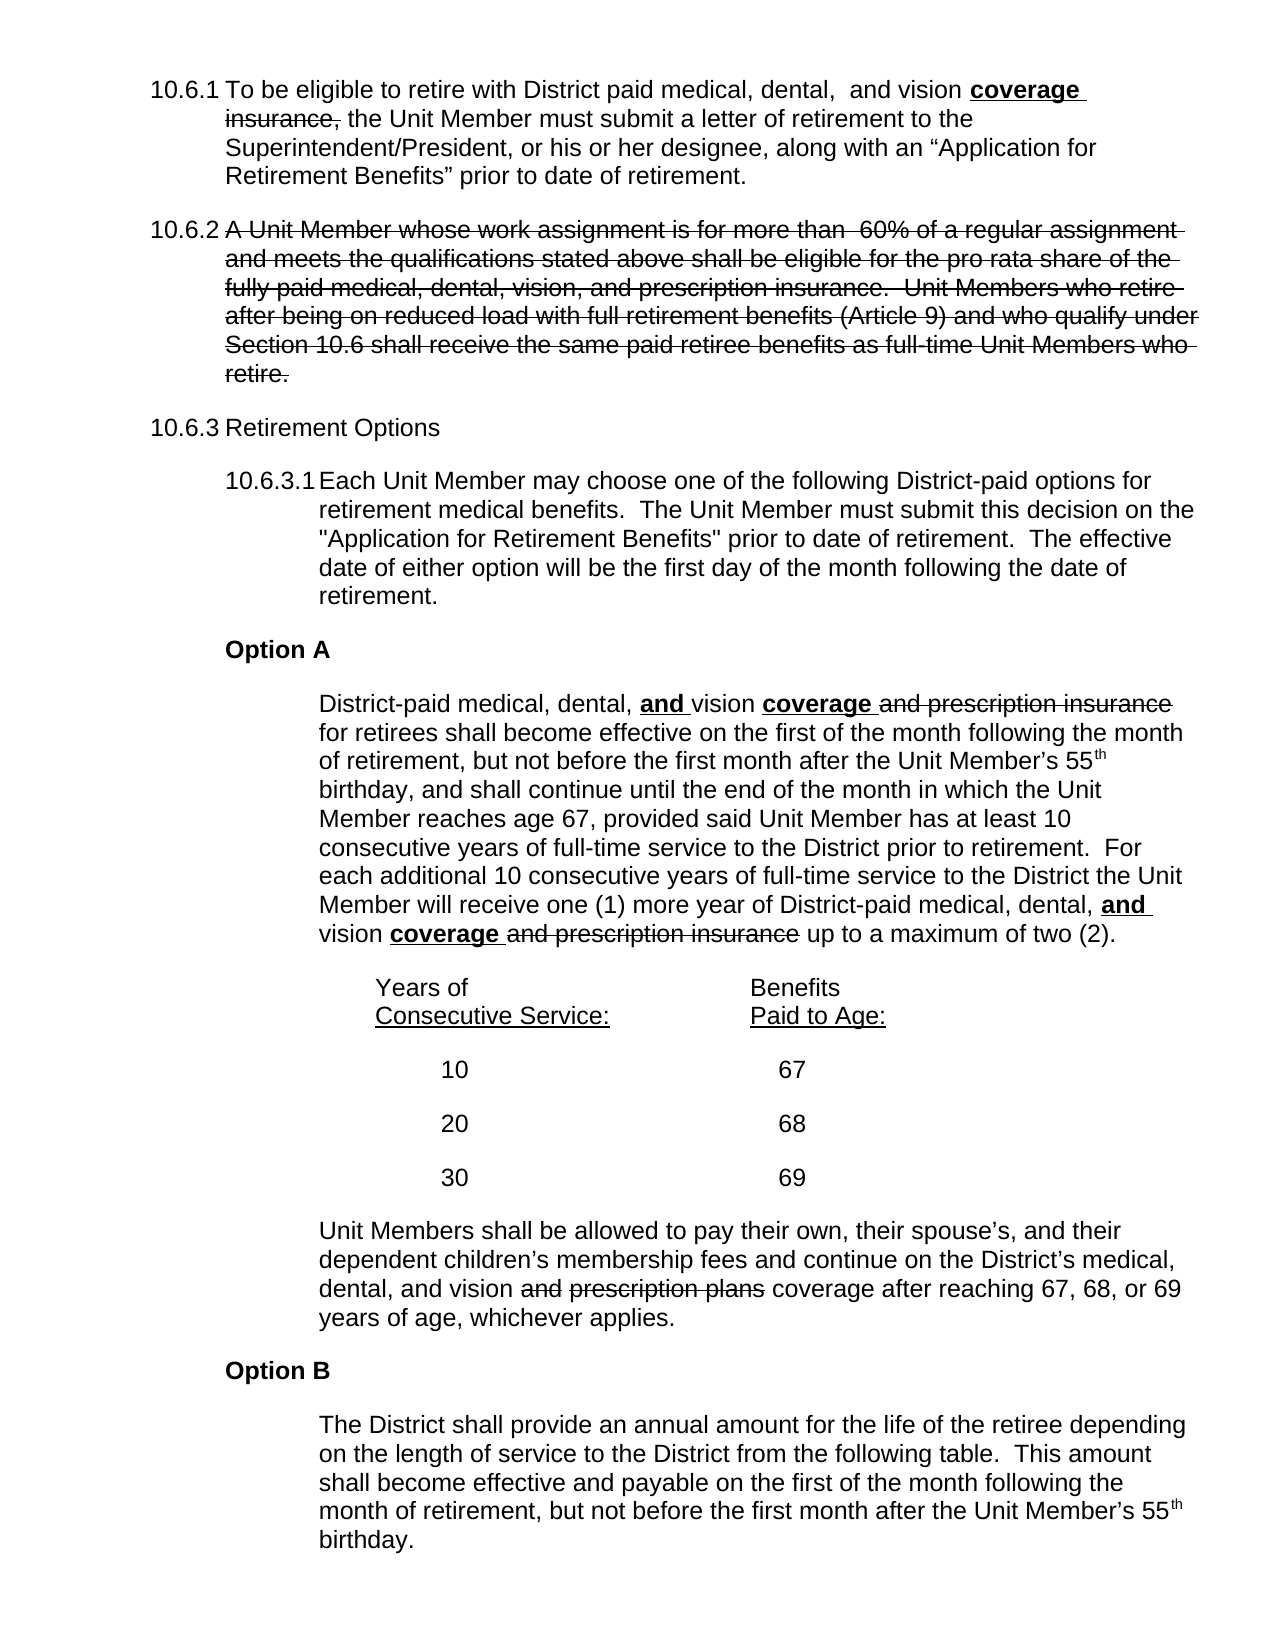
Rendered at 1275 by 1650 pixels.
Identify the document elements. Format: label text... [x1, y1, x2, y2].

text Option B [225, 1356, 1200, 1385]
text 10.6.1 To be eligible to retire with District paid medical, dental, and vision coverage insurance, the Unit Member must submit a letter of retirement to the Superintendent/President, or his or her designee, along with an “Application for Retirement Benefits” prior to date of retirement. [150, 75, 1200, 190]
text 10.6.2 A Unit Member whose work assignment is for more than 60% of a regular assignment and meets the qualifications stated above shall be eligible for the pro rata share of the fully paid medical, dental, vision, and prescription insurance. Unit Members who retire after being on reduced load with full retirement benefits (Article 9) and who qualify under Section 10.6 shall receive the same paid retiree benefits as full-time Unit Members who retire. [150, 215, 1200, 387]
text 10.6.3.1 Each Unit Member may choose one of the following District-paid options for retirement medical benefits. The Unit Member must submit this decision on the "Application for Retirement Benefits" prior to date of retirement. The effective date of either option will be the first day of the month following the date of retirement. [225, 466, 1200, 610]
text The District shall provide an annual amount for the life of the retiree depending on the length of service to the District from the following table. This amount shall become effective and payable on the first of the month following the month of retirement, but not before the first month after the Unit Member’s 55th birthday. [319, 1410, 1200, 1554]
text Consecutive Service: Paid to Age: [375, 1001, 1200, 1030]
text 10 67 [441, 1055, 1200, 1084]
text 20 68 [441, 1109, 1200, 1137]
text Unit Members shall be allowed to pay their own, their spouse’s, and their dependent children’s membership fees and continue on the District’s medical, dental, and vision and prescription plans coverage after reaching 67, 68, or 69 years of age, whichever applies. [319, 1216, 1200, 1331]
text District-paid medical, dental, and vision coverage and prescription insurance for retirees shall become effective on the first of the month following the month of retirement, but not before the first month after the Unit Member’s 55th birthday, and shall continue until the end of the month in which the Unit Member reaches age 67, provided said Unit Member has at least 10 consecutive years of full-time service to the District prior to retirement. For each additional 10 consecutive years of full-time service to the District the Unit Member will receive one (1) more year of District-paid medical, dental, and vision coverage and prescription insurance up to a maximum of two (2). [319, 689, 1200, 947]
text 10.6.3 Retirement Options [150, 412, 1200, 441]
text Option A [225, 635, 1200, 664]
text Years of Benefits [375, 972, 1200, 1001]
text 30 69 [441, 1162, 1200, 1191]
